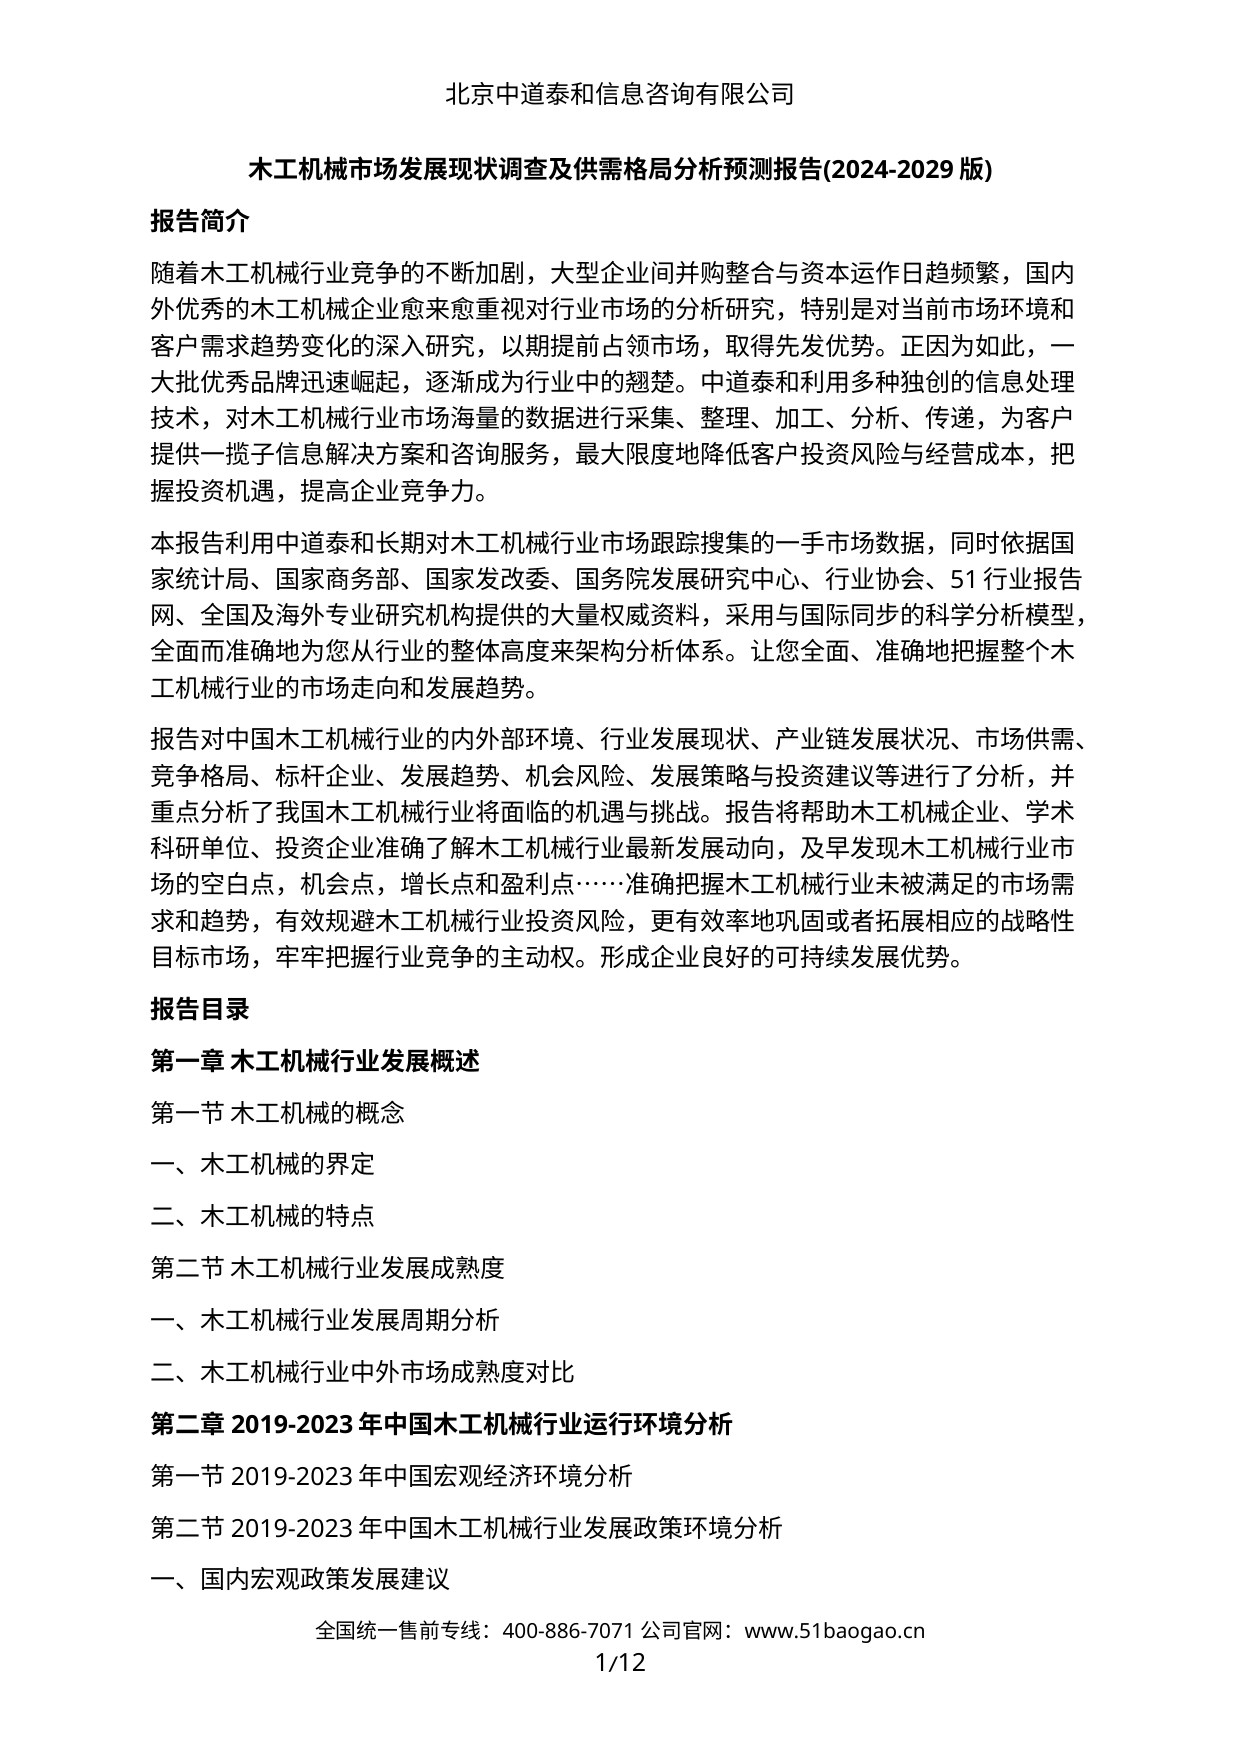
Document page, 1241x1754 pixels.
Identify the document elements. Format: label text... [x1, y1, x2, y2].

text 随着木工机械行业竞争的不断加剧，大型企业间并购整合与资本运作日趋频繁，国内外优秀的木工机械企业愈来愈重视对行业市场的分析研究，特别是对当前市场环境和客户需求趋势变化的深入研究，以期提前占领市场，取得先发优势。正因为如此，一大批优秀品牌迅速崛起，逐渐成为行业中的翘楚。中道泰和利用多种独创的信息处理技术，对木工机械行业市场海量的数据进行采集、整理、加工、分析、传递，为客户提供一揽子信息解决方案和咨询服务，最大限度地降低客户投资风险与经营成本，把握投资机遇，提高企业竞争力。 [150, 254, 1090, 507]
text 第二章 2019-2023年中国木工机械行业运行环境分析 [150, 1404, 1090, 1441]
text 第一节 木工机械的概念 [150, 1093, 1090, 1129]
text 二、木工机械的特点 [150, 1197, 1090, 1233]
text 本报告利用中道泰和长期对木工机械行业市场跟踪搜集的一手市场数据，同时依据国家统计局、国家商务部、国家发改委、国务院发展研究中心、行业协会、51行业报告网、全国及海外专业研究机构提供的大量权威资料，采用与国际同步的科学分析模型，全面而准确地为您从行业的整体高度来架构分析体系。让您全面、准确地把握整个木工机械行业的市场走向和发展趋势。 [150, 523, 1090, 704]
text 第一节 2019-2023年中国宏观经济环境分析 [150, 1456, 1090, 1492]
text 二、木工机械行业中外市场成熟度对比 [150, 1352, 1090, 1389]
text 报告目录 [150, 989, 1090, 1026]
text 报告简介 [150, 202, 1090, 238]
text 一、木工机械的界定 [150, 1145, 1090, 1181]
text 第二节 2019-2023年中国木工机械行业发展政策环境分析 [150, 1508, 1090, 1544]
text 一、木工机械行业发展周期分析 [150, 1301, 1090, 1337]
text 木工机械市场发展现状调查及供需格局分析预测报告(2024-2029版) [150, 150, 1090, 186]
text 第二节 木工机械行业发展成熟度 [150, 1249, 1090, 1285]
text 第一章 木工机械行业发展概述 [150, 1041, 1090, 1077]
text 一、国内宏观政策发展建议 [150, 1560, 1090, 1596]
text 报告对中国木工机械行业的内外部环境、行业发展现状、产业链发展状况、市场供需、竞争格局、标杆企业、发展趋势、机会风险、发展策略与投资建议等进行了分析，并重点分析了我国木工机械行业将面临的机遇与挑战。报告将帮助木工机械企业、学术科研单位、投资企业准确了解木工机械行业最新发展动向，及早发现木工机械行业市场的空白点，机会点，增长点和盈利点……准确把握木工机械行业未被满足的市场需求和趋势，有效规避木工机械行业投资风险，更有效率地巩固或者拓展相应的战略性目标市场，牢牢把握行业竞争的主动权。形成企业良好的可持续发展优势。 [150, 720, 1090, 974]
